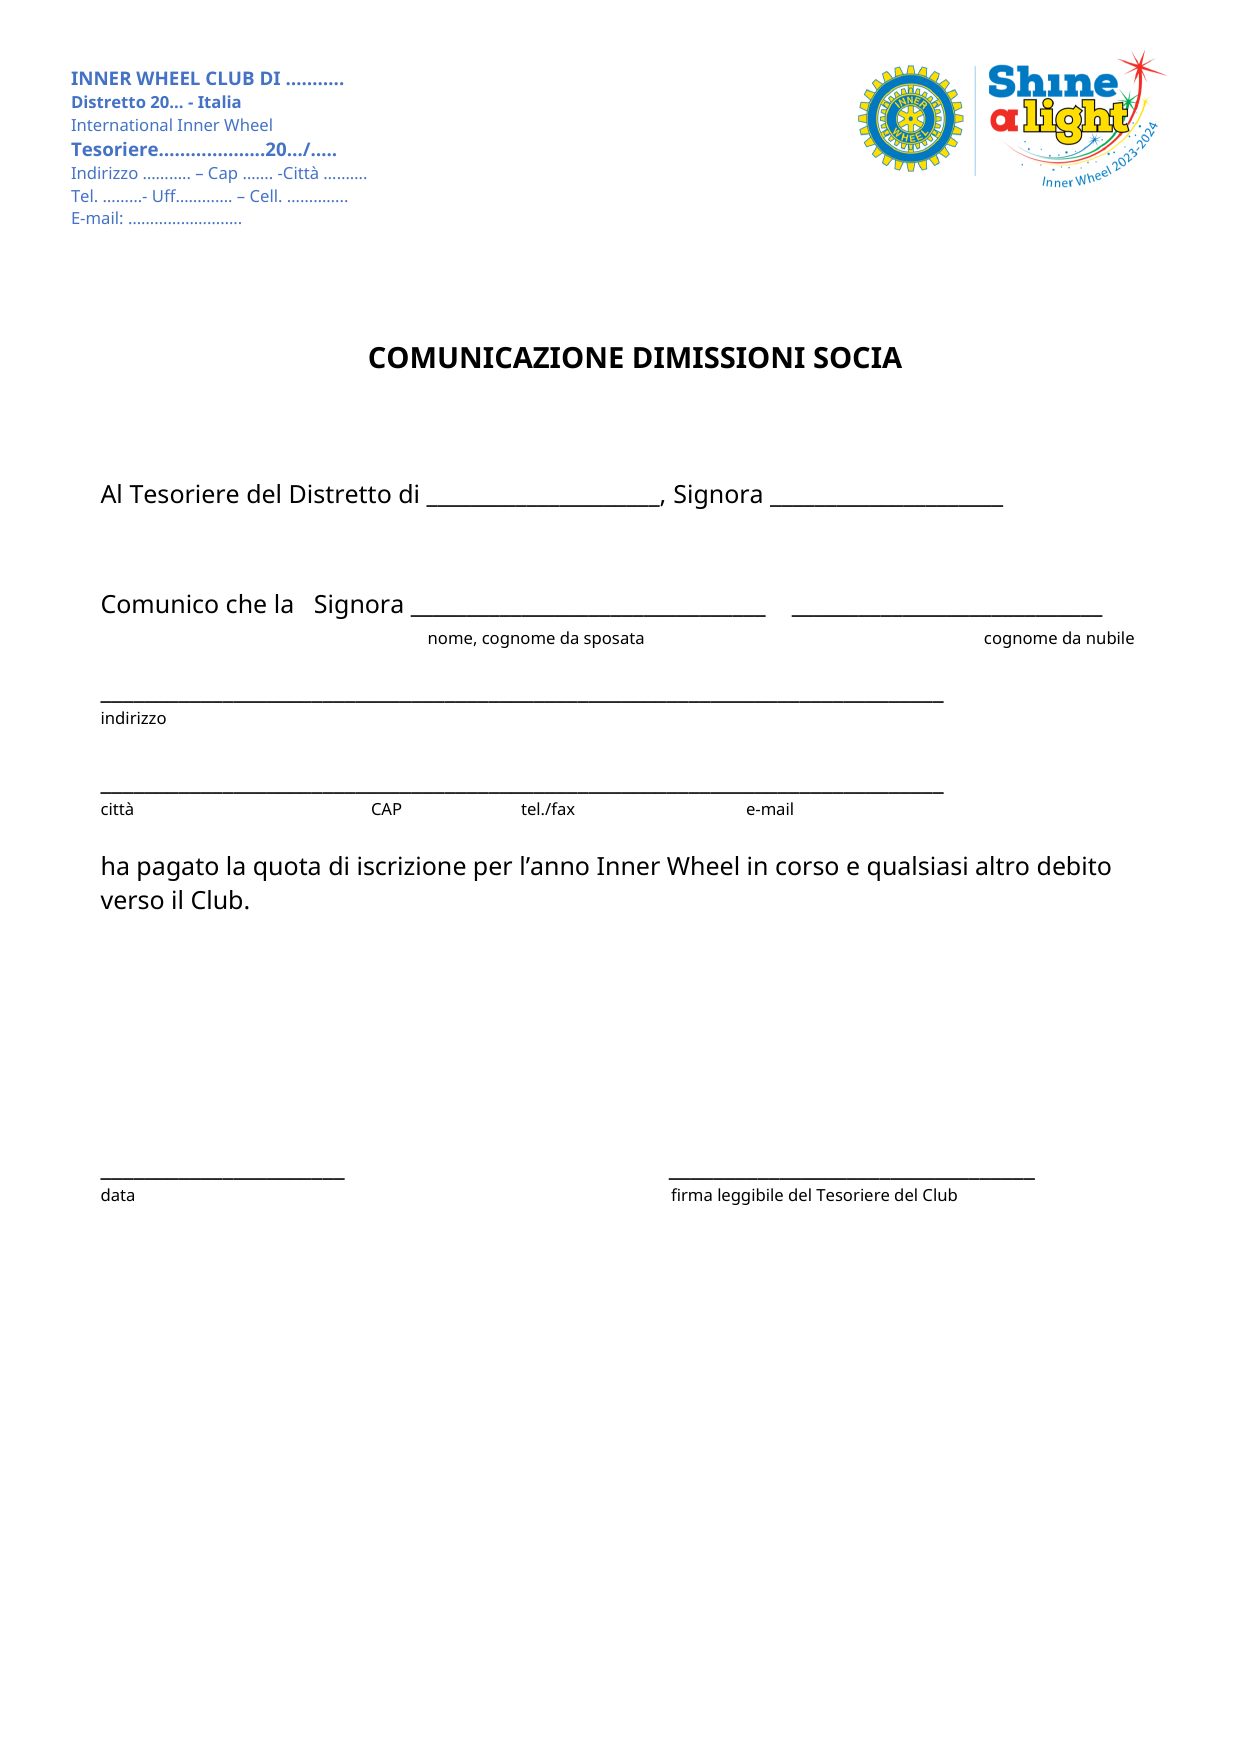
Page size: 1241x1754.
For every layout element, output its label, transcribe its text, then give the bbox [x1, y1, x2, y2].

text ha pagato la quota di iscrizione per l’anno Inner Wheel in corso e qualsiasi altro debito verso il Club. [100, 848, 1169, 916]
text indirizzo [100, 706, 1169, 729]
text COMUNICAZIONE DIMISSIONI SOCIA [100, 337, 1169, 377]
text ______________________ _________________________________ [100, 1149, 1169, 1183]
text Comunico che la Signora ________________________________ ____________________________ [100, 587, 1169, 621]
text nome, cognome da sposata cognome da nubile [100, 627, 1169, 649]
text ____________________________________________________________________________ [100, 763, 1169, 797]
picture [854, 48, 1170, 189]
text ____________________________________________________________________________ [100, 672, 1169, 706]
text Al Tesoriere del Distretto di _____________________, Signora _____________________ [100, 476, 1169, 511]
text data firma leggibile del Tesoriere del Club [100, 1183, 1169, 1206]
text città CAP tel./fax e-mail [100, 797, 1169, 820]
